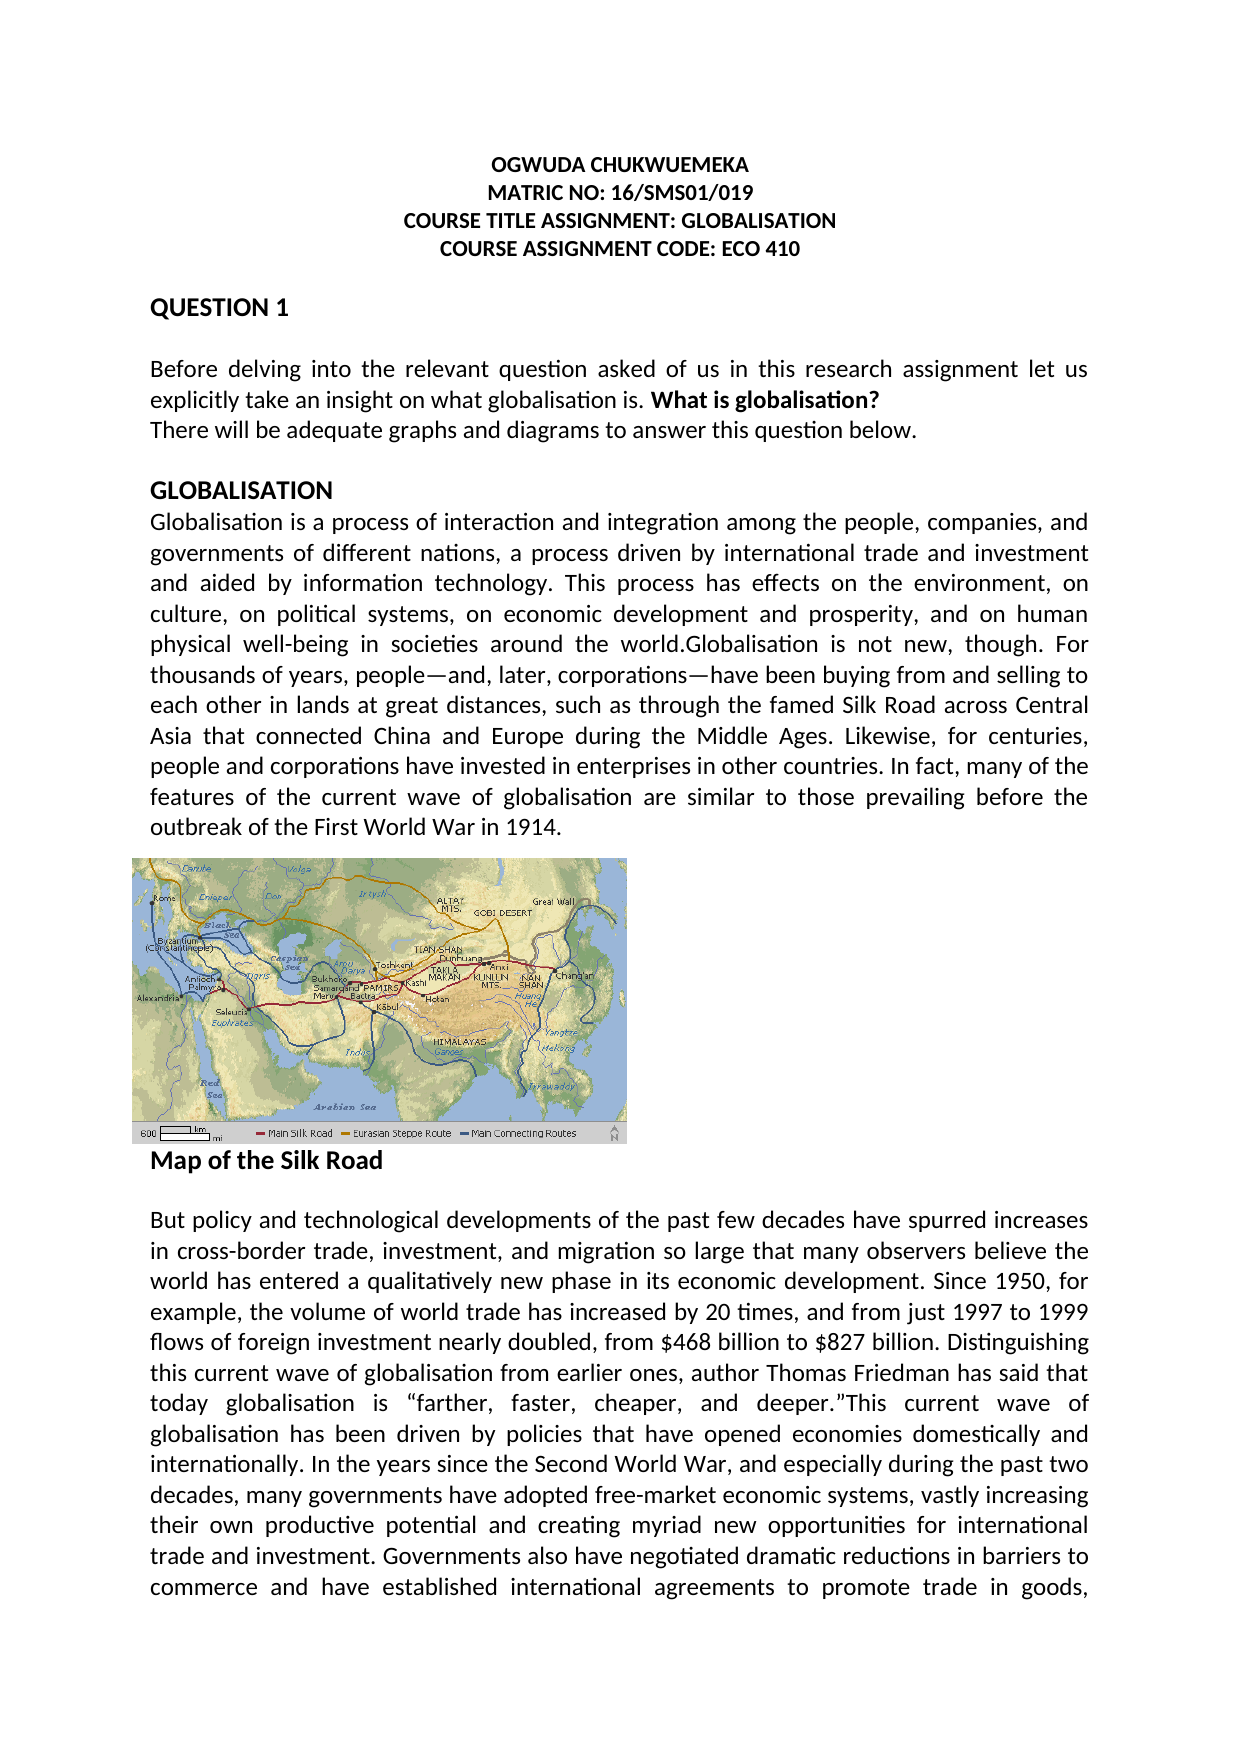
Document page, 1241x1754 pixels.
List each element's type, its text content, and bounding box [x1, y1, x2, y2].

text Globalisation is a process of interaction and integration among the people, companies, and governments of different nations, a process driven by international trade and investment and aided by information technology. This process has effects on the environment, on culture, on political systems, on economic development and prosperity, and on human physical well-being in societies around the world.Globalisation is not new, though. For thousands of years, people—and, later, corporations—have been buying from and selling to each other in lands at great distances, such as through the famed Silk Road across Central Asia that connected China and Europe during the Middle Ages. Likewise, for centuries, people and corporations have invested in enterprises in other countries. In fact, many of the features of the current wave of globalisation are similar to those prevailing before the outbreak of the First World War in 1914. [150, 506, 1090, 842]
text QUESTION 1 [150, 290, 1090, 323]
text GLOBALISATION [150, 473, 1090, 506]
picture [132, 858, 627, 1144]
text MATRIC NO: 16/SMS01/019 [150, 178, 1090, 206]
text There will be adequate graphs and diagrams to answer this question below. [150, 415, 1090, 445]
text COURSE ASSIGNMENT CODE: ECO 410 [150, 234, 1090, 262]
text Before delving into the relevant question asked of us in this research assignment let us explicitly take an insight on what globalisation is. What is globalisation? [150, 354, 1090, 415]
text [150, 1204, 1090, 1601]
text COURSE TITLE ASSIGNMENT: GLOBALISATION [150, 206, 1090, 234]
text OGWUDA CHUKWUEMEKA [150, 150, 1090, 178]
